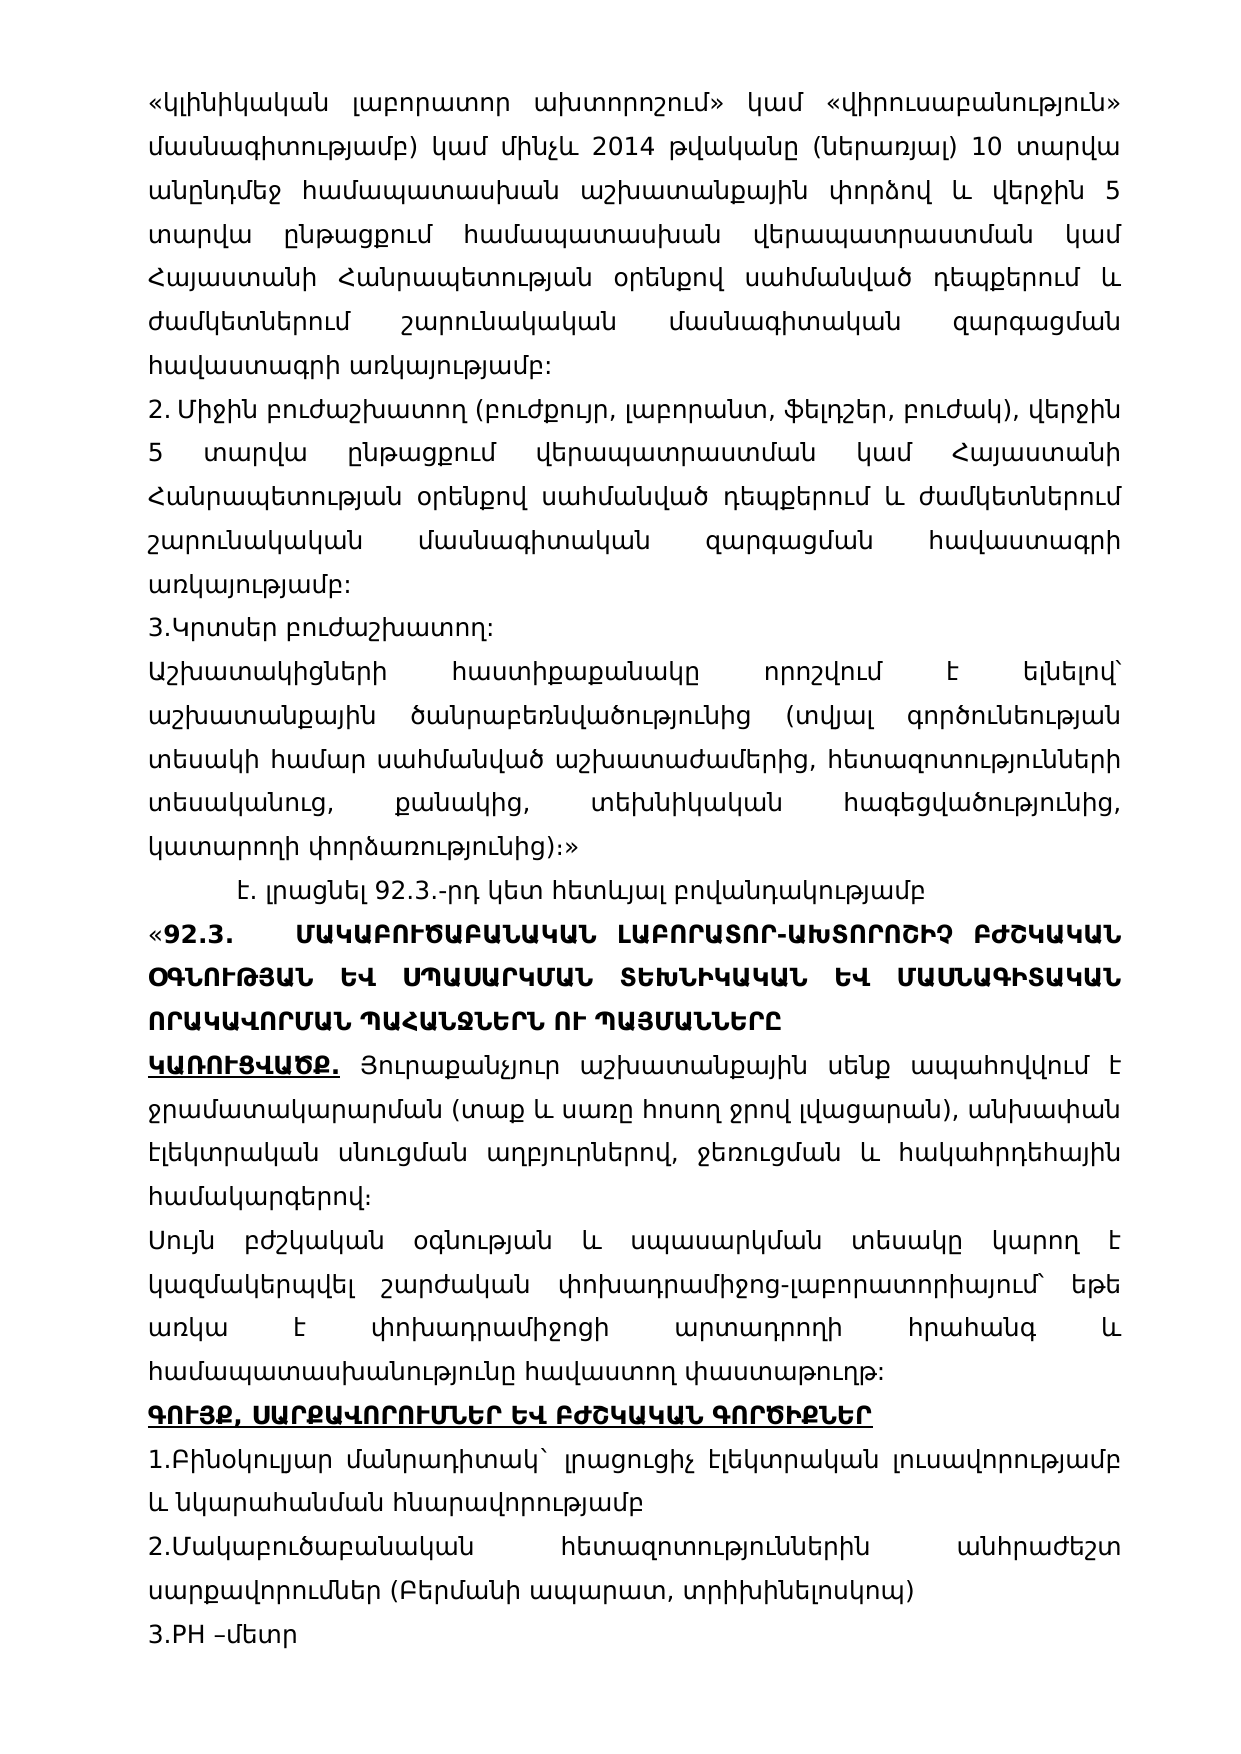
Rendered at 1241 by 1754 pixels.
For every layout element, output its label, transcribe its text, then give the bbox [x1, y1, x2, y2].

text ԳՈՒՅՔ, ՍԱՐՔԱՎՈՐՈՒՄՆԵՐ ԵՎ ԲԺՇԿԱԿԱՆ ԳՈՐԾԻՔՆԵՐ [148, 1401, 1122, 1430]
text Սույն բժշկական օգնության և սպասարկման տեսակը կարող է կազմակերպվել շարժական փոխադրամիջոց-լաբորատորիայում՝ եթե առկա է փոխադրամիջոցի արտադրողի հրահանգ և համապատասխանությունը հավաստող փաստաթուղթ: [148, 1226, 1122, 1387]
text «92.3. ՄԱԿԱԲՈՒԾԱԲԱՆԱԿԱՆ ԼԱԲՈՐԱՏՈՐ-ԱԽՏՈՐՈՇԻՉ ԲԺՇԿԱԿԱՆ ՕԳՆՈՒԹՅԱՆ ԵՎ ՍՊԱՍԱՐԿՄԱՆ ՏԵԽՆԻԿԱԿԱՆ ԵՎ ՄԱՍՆԱԳԻՏԱԿԱՆ ՈՐԱԿԱՎՈՐՄԱՆ ՊԱՀԱՆՋՆԵՐՆ ՈՒ ՊԱՅՄԱՆՆԵՐԸ [148, 920, 1122, 1037]
text Աշխատակիցների հաստիքաքանակը որոշվում է ելնելով՝ աշխատանքային ծանրաբեռնվածությունից (տվյալ գործունեության տեսակի համար սահմանված աշխատաժամերից, հետազոտությունների տեսականուց, քանակից, տեխնիկական հագեցվածությունից, կատարողի փորձառությունից)։» [148, 657, 1122, 862]
text 1.Բինօկուլյար մանրադիտակ` լրացուցիչ էլեկտրական լուսավորությամբ և նկարահանման հնարավորությամբ [148, 1445, 1122, 1518]
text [148, 89, 1122, 380]
text 2. Միջին բուժաշխատող (բուժքույր, լաբորանտ, ֆելդշեր, բուժակ), վերջին 5 տարվա ընթացքում վերապատրաստման կամ Հայաստանի Հանրապետության օրենքով սահմանված դեպքերում և ժամկետներում շարունակական մասնագիտական զարգացման հավաստագրի առկայությամբ: [148, 395, 1122, 599]
text 2.Մակաբուծաբանական հետազոտություններին անհրաժեշտ սարքավորումներ (Բերմանի ապարատ, տրիխինելոսկոպ) [148, 1532, 1122, 1605]
text ԿԱՌՈՒՑՎԱԾՔ. Յուրաքանչյուր աշխատանքային սենք ապահովվում է ջրամատակարարման (տաք և սառը հոսող ջրով լվացարան), անխափան էլեկտրական սնուցման աղբյուրներով, ջեռուցման և հակահրդեհային համակարգերով։ [148, 1051, 1122, 1212]
text է. լրացնել 92.3.-րդ կետ հետևյալ բովանդակությամբ [148, 876, 1122, 905]
text 3.PH –մետր [148, 1620, 1122, 1649]
text 3.Կրտսեր բուժաշխատող: [148, 614, 1122, 643]
